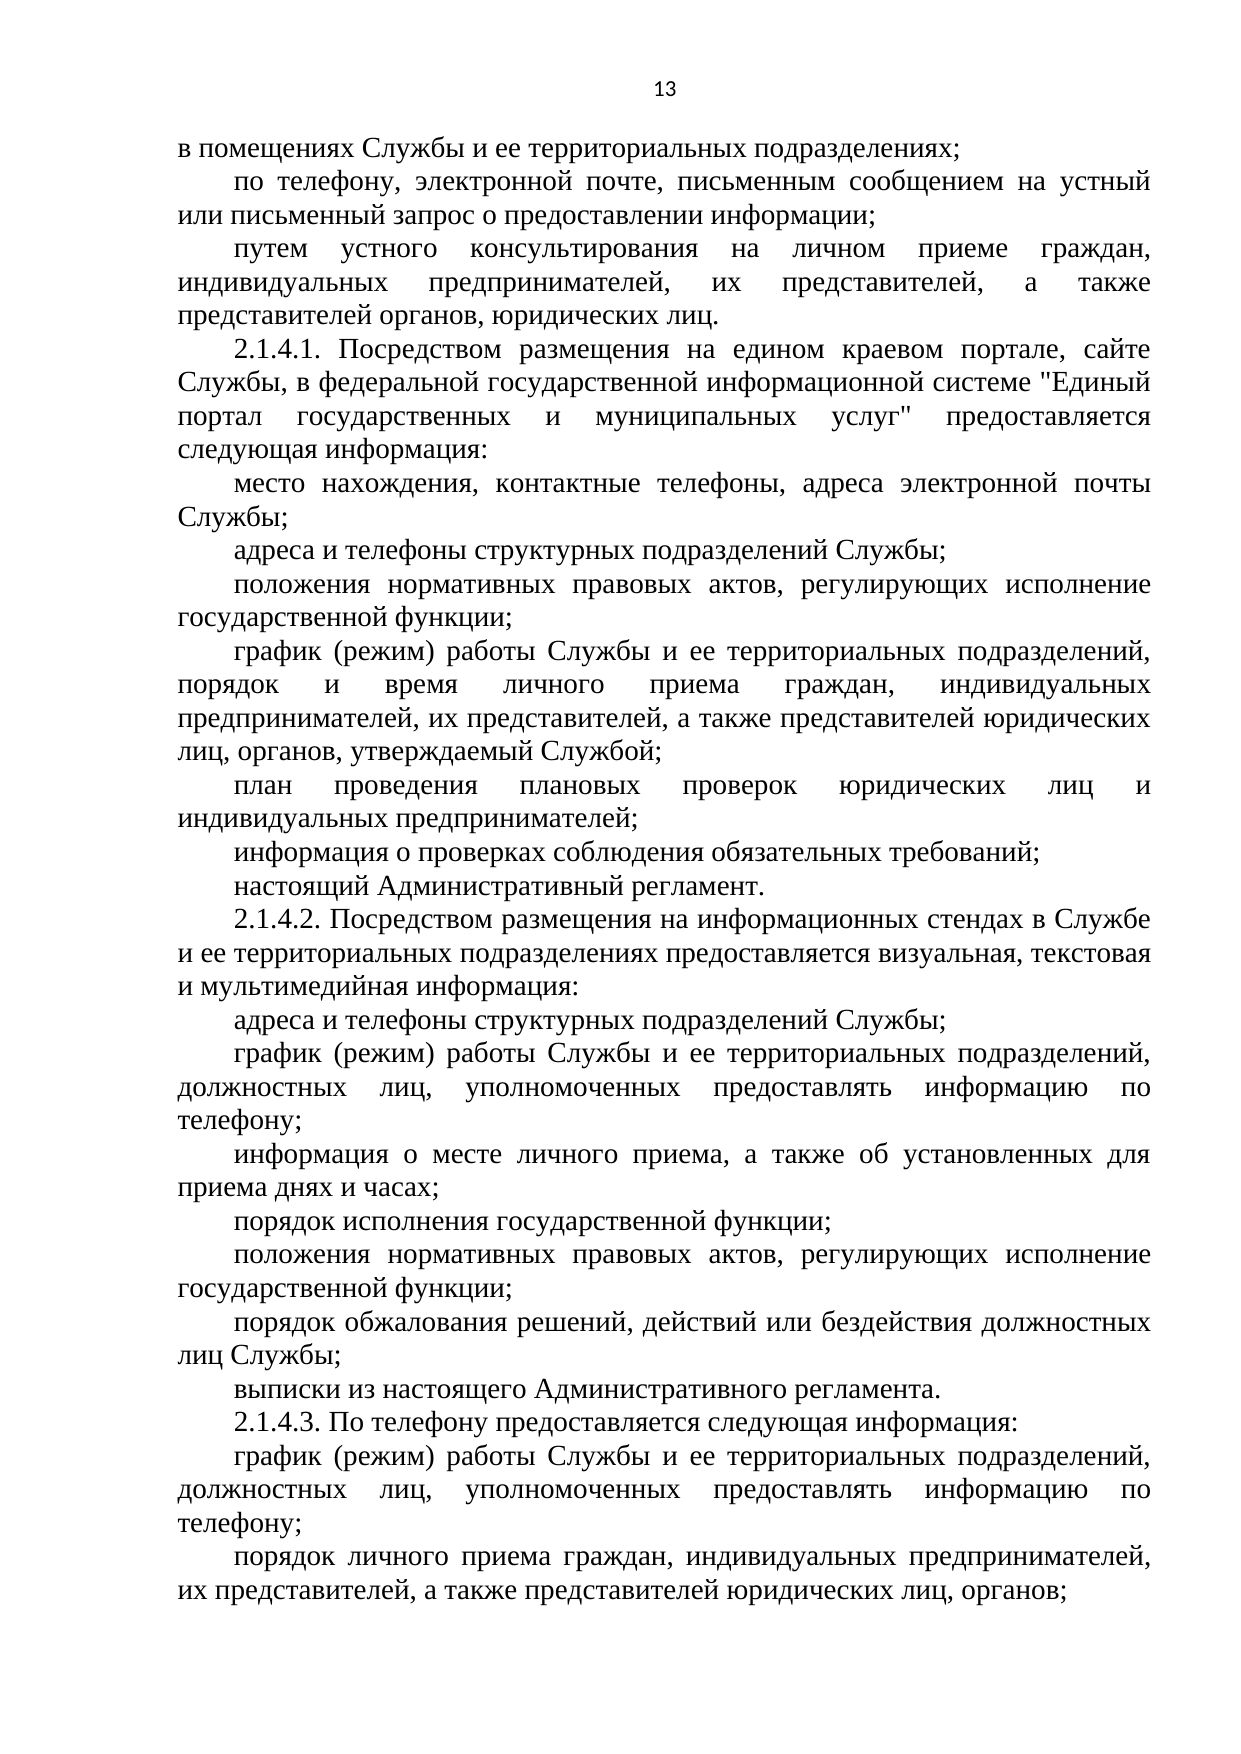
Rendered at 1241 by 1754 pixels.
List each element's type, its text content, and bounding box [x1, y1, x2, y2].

text выписки из настоящего Административного регламента. [177, 1371, 1152, 1404]
text адреса и телефоны структурных подразделений Службы; [177, 1002, 1152, 1035]
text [177, 130, 1152, 163]
text порядок личного приема граждан, индивидуальных предпринимателей, их представителей, а также представителей юридических лиц, органов; [177, 1538, 1152, 1606]
text место нахождения, контактные телефоны, адреса электронной почты Службы; [177, 465, 1152, 532]
text 2.1.4.1. Посредством размещения на едином краевом портале, сайте Службы, в федеральной государственной информационной системе "Единый портал государственных и муниципальных услуг" предоставляется следующая информация: [177, 331, 1152, 465]
text информация о проверках соблюдения обязательных требований; [177, 834, 1152, 868]
text по телефону, электронной почте, письменным сообщением на устный или письменный запрос о предоставлении информации; [177, 163, 1152, 230]
text положения нормативных правовых актов, регулирующих исполнение государственной функции; [177, 566, 1152, 633]
text план проведения плановых проверок юридических лиц и индивидуальных предпринимателей; [177, 767, 1152, 834]
text положения нормативных правовых актов, регулирующих исполнение государственной функции; [177, 1237, 1152, 1304]
text настоящий Административный регламент. [177, 868, 1152, 901]
text путем устного консультирования на личном приеме граждан, индивидуальных предпринимателей, их представителей, а также представителей органов, юридических лиц. [177, 230, 1152, 331]
text информация о месте личного приема, а также об установленных для приема днях и часах; [177, 1136, 1152, 1203]
text адреса и телефоны структурных подразделений Службы; [177, 532, 1152, 566]
text 2.1.4.2. Посредством размещения на информационных стендах в Службе и ее территориальных подразделениях предоставляется визуальная, текстовая и мультимедийная информация: [177, 901, 1152, 1002]
text порядок обжалования решений, действий или бездействия должностных лиц Службы; [177, 1304, 1152, 1371]
text график (режим) работы Службы и ее территориальных подразделений, должностных лиц, уполномоченных предоставлять информацию по телефону; [177, 1438, 1152, 1538]
text 2.1.4.3. По телефону предоставляется следующая информация: [177, 1404, 1152, 1438]
text порядок исполнения государственной функции; [177, 1203, 1152, 1237]
text график (режим) работы Службы и ее территориальных подразделений, должностных лиц, уполномоченных предоставлять информацию по телефону; [177, 1035, 1152, 1136]
text график (режим) работы Службы и ее территориальных подразделений, порядок и время личного приема граждан, индивидуальных предпринимателей, их представителей, а также представителей юридических лиц, органов, утверждаемый Службой; [177, 633, 1152, 767]
